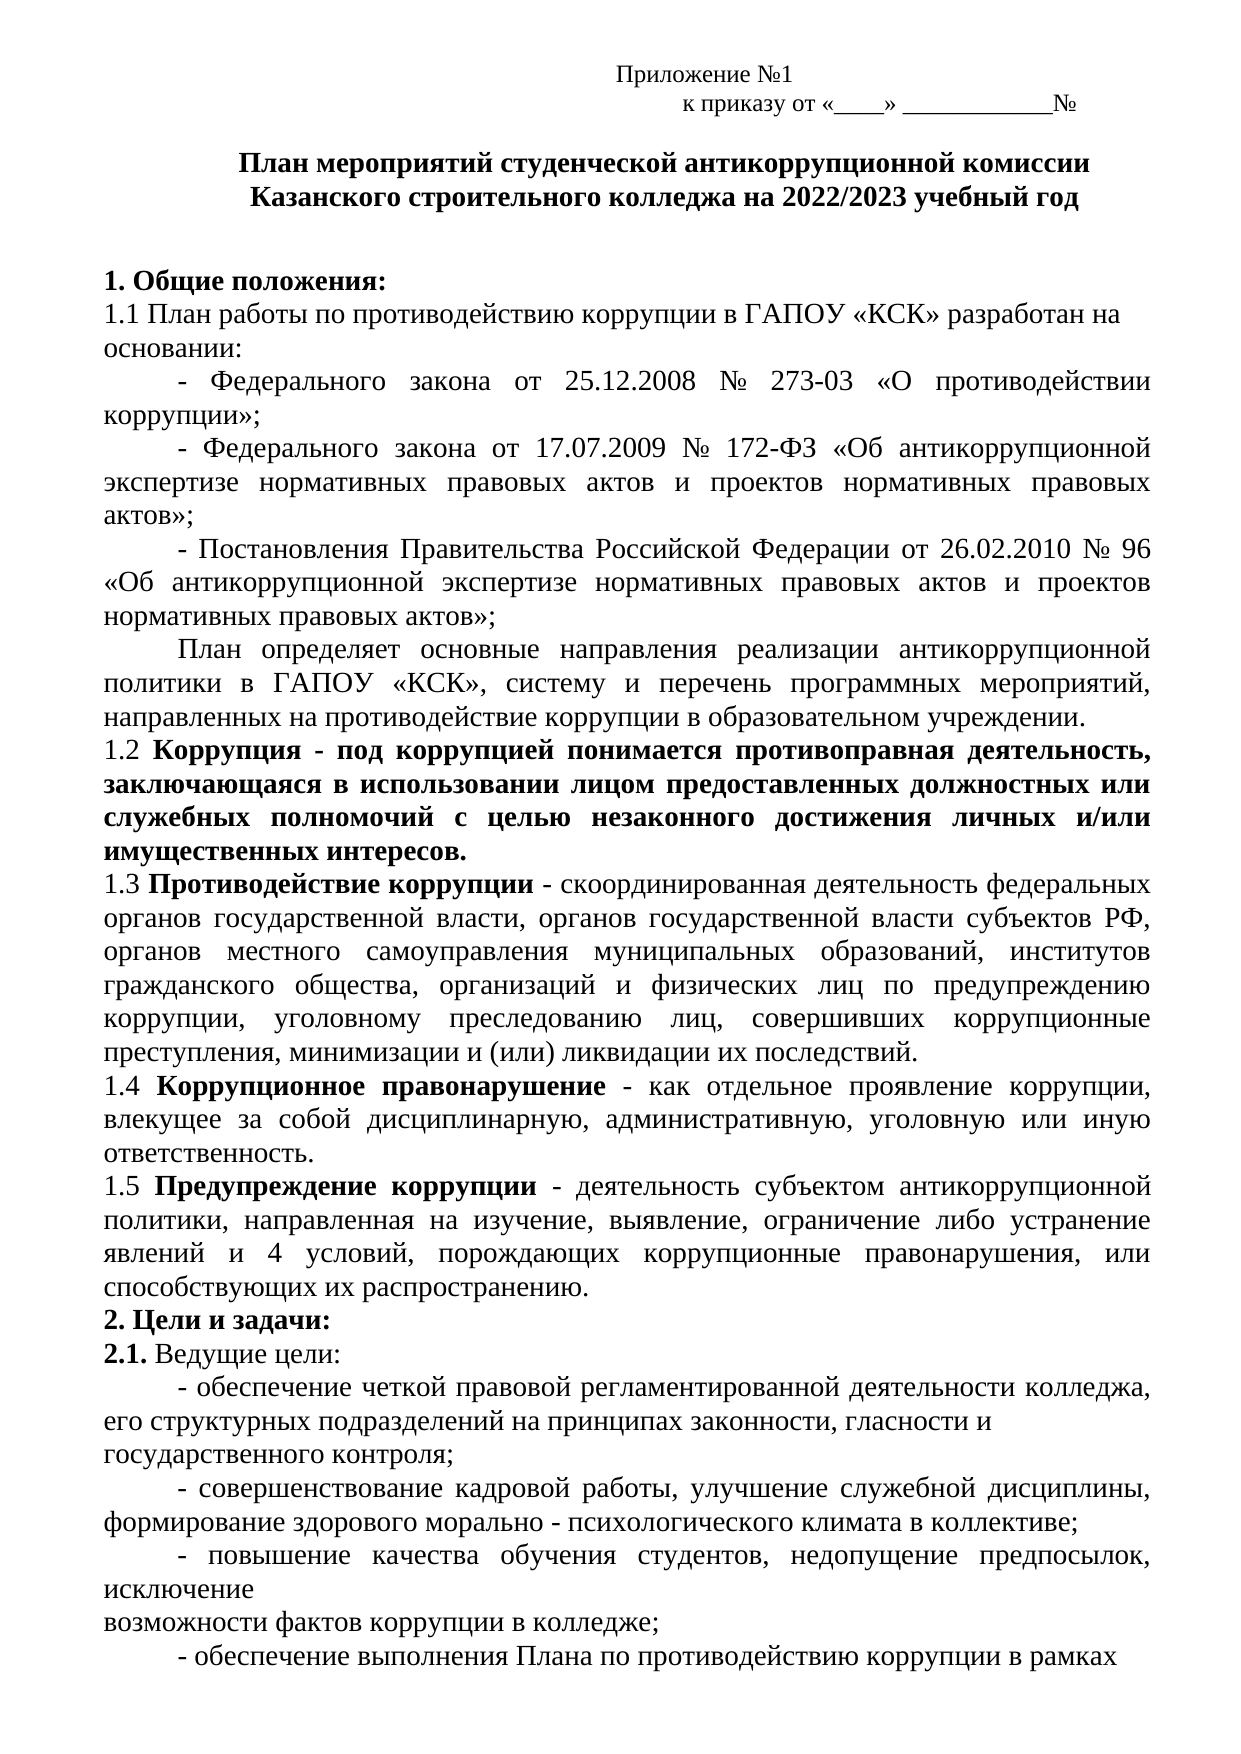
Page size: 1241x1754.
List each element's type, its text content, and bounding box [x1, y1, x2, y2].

text 1.4 Коррупционное правонарушение - как отдельное проявление коррупции, влекущее за собой дисциплинарную, административную, уголовную или иную ответственность. [103, 1068, 1152, 1168]
text 2. Цели и задачи: [103, 1302, 1152, 1336]
text - Федерального закона от 17.07.2009 № 172-ФЗ «Об антикоррупционной экспертизе нормативных правовых актов и проектов нормативных правовых актов»; [103, 430, 1152, 531]
text возможности фактов коррупции в колледже; [103, 1604, 1152, 1638]
text 2.1. Ведущие цели: [103, 1336, 1152, 1369]
text Приложение №1 [251, 59, 1152, 88]
text План определяет основные направления реализации антикоррупционной политики в ГАПОУ «КСК», систему и перечень программных мероприятий, направленных на противодействие коррупции в образовательном учреждении. [103, 632, 1152, 732]
text План мероприятий студенческой антикоррупционной комиссии Казанского строительного колледжа на 2022/2023 учебный год [177, 145, 1152, 212]
text 1.5 Предупреждение коррупции - деятельность субъектом антикоррупционной политики, направленная на изучение, выявление, ограничение либо устранение явлений и 4 условий, порождающих коррупционные правонарушения, или способствующих их распространению. [103, 1168, 1152, 1302]
text 1. Общие положения: [103, 263, 1152, 296]
text - обеспечение выполнения Плана по противодействию коррупции в рамках [103, 1638, 1152, 1671]
text 1.1 План работы по противодействию коррупции в ГАПОУ «КСК» разработан на [103, 296, 1152, 330]
text 1.3 Противодействие коррупции - скоординированная деятельность федеральных органов государственной власти, органов государственной власти субъектов РФ, органов местного самоуправления муниципальных образований, институтов гражданского общества, организаций и физических лиц по предупреждению коррупции, уголовному преследованию лиц, совершивших коррупционные преступления, минимизации и (или) ликвидации их последствий. [103, 866, 1152, 1068]
text - обеспечение четкой правовой регламентированной деятельности колледжа, его структурных подразделений на принципах законности, гласности и [103, 1369, 1152, 1437]
text - совершенствование кадровой работы, улучшение служебной дисциплины, формирование здорового морально - психологического климата в коллективе; [103, 1470, 1152, 1537]
text - Постановления Правительства Российской Федерации от 26.02.2010 № 96 «Об антикоррупционной экспертизе нормативных правовых актов и проектов нормативных правовых актов»; [103, 531, 1152, 632]
text к приказу от «____» ____________№ [251, 88, 1152, 117]
text 1.2 Коррупция - под коррупцией понимается противоправная деятельность, заключающаяся в использовании лицом предоставленных должностных или служебных полномочий с целью незаконного достижения личных и/или имущественных интересов. [103, 732, 1152, 866]
text основании: [103, 330, 1152, 363]
text - Федерального закона от 25.12.2008 № 273-03 «О противодействии коррупции»; [103, 363, 1152, 430]
text - повышение качества обучения студентов, недопущение предпосылок, исключение [103, 1537, 1152, 1604]
text государственного контроля; [103, 1437, 1152, 1470]
